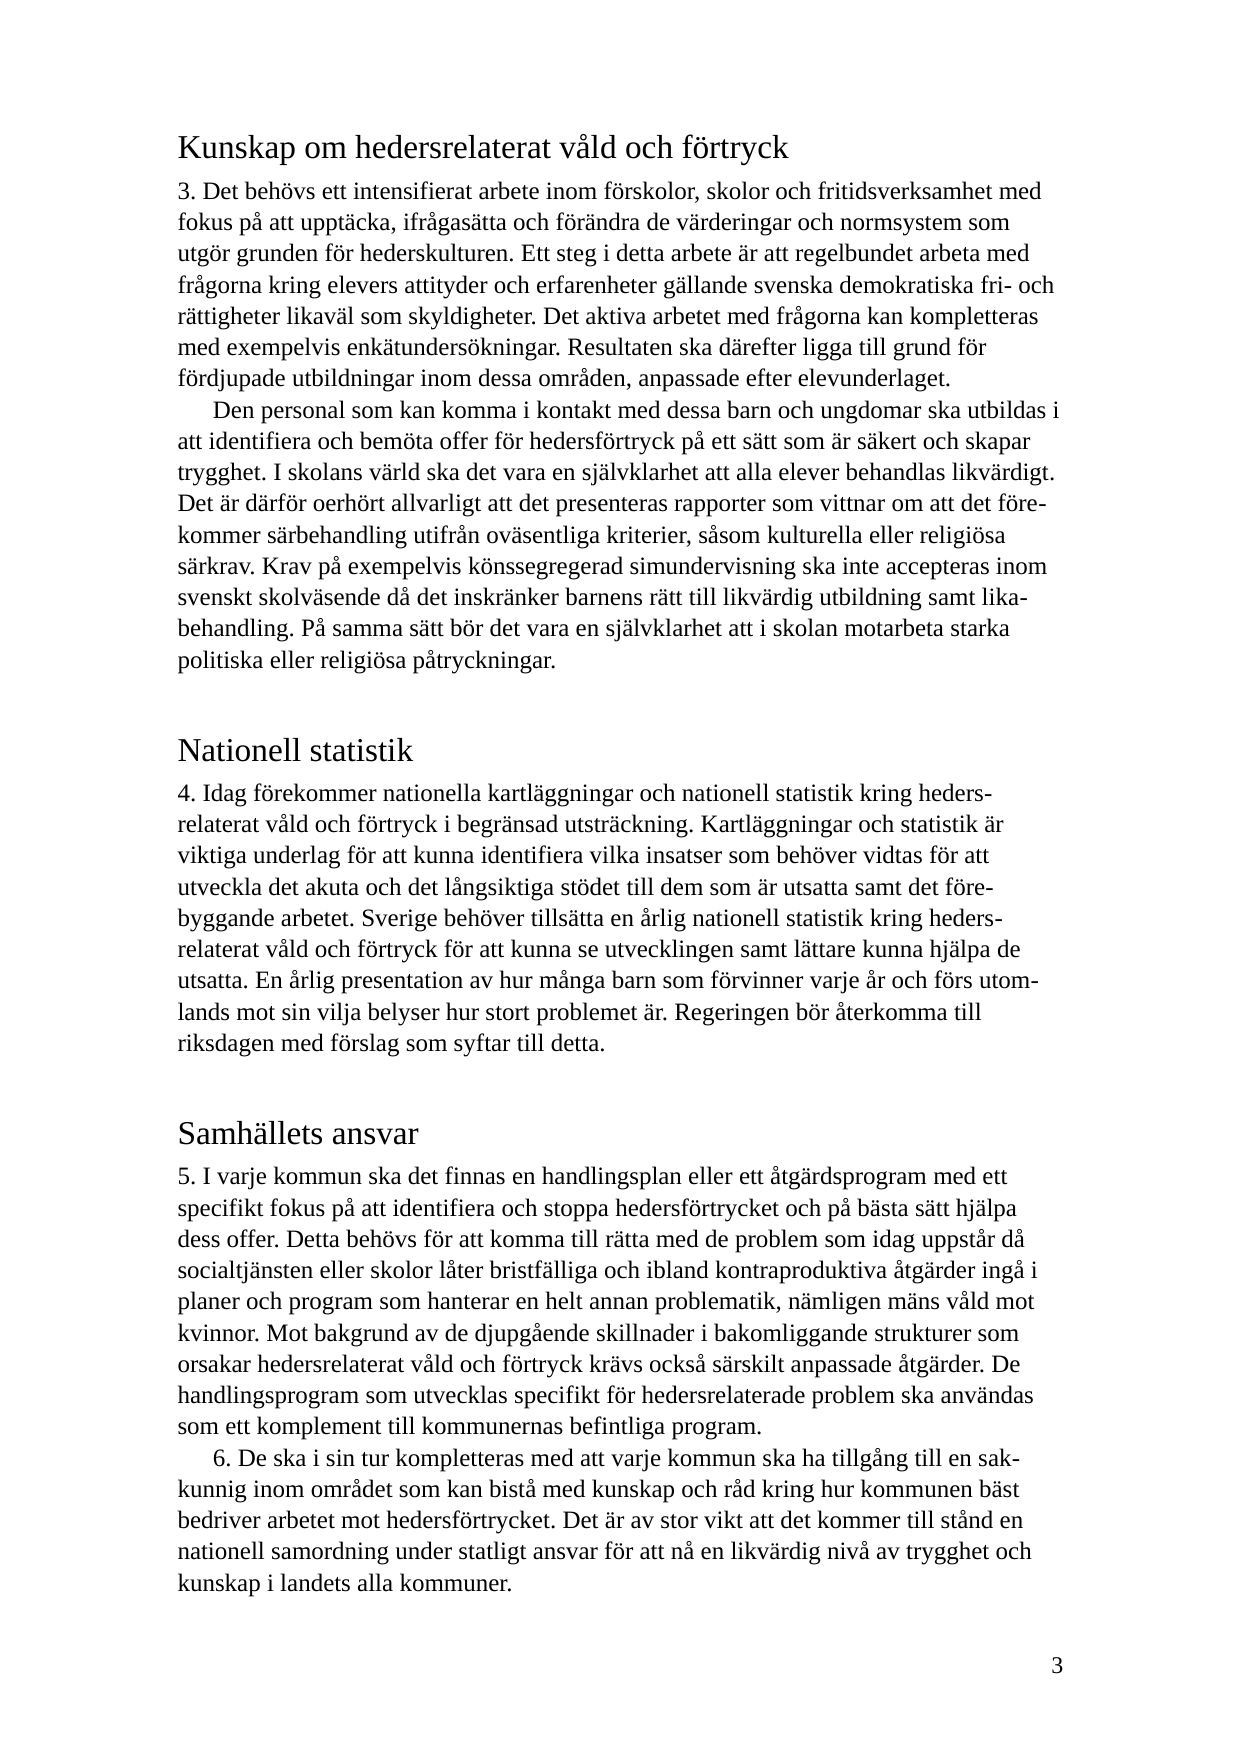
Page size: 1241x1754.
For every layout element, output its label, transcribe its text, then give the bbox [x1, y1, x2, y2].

subtitle Samhällets ansvar [177, 1119, 1063, 1151]
text 6. De ska i sin tur kompletteras med att varje kommun ska ha tillgång till en sakkunnig inom området som kan bistå med kunskap och råd kring hur kommunen bäst bedriver arbetet mot hedersförtrycket. Det är av stor vikt att det kommer till stånd en nationell samordning under statligt ansvar för att nå en likvärdig nivå av trygghet och kunskap i landets alla kommuner. [177, 1440, 1063, 1596]
text 4. Idag förekommer nationella kartläggningar och nationell statistik kring hedersrelaterat våld och förtryck i begränsad utsträckning. Kartläggningar och statistik är viktiga underlag för att kunna identifiera vilka insatser som behöver vidtas för att utveckla det akuta och det långsiktiga stödet till dem som är utsatta samt det förebyggande arbetet. Sverige behöver tillsätta en årlig nationell statistik kring hedersrelaterat våld och förtryck för att kunna se utvecklingen samt lättare kunna hjälpa de utsatta. En årlig presentation av hur många barn som förvinner varje år och förs utomlands mot sin vilja belyser hur stort problemet är. Regeringen bör återkomma till riksdagen med förslag som syftar till detta. [177, 776, 1063, 1057]
text Den personal som kan komma i kontakt med dessa barn och ungdomar ska utbildas i att identifiera och bemöta offer för hedersförtryck på ett sätt som är säkert och skapar trygghet. I skolans värld ska det vara en självklarhet att alla elever behandlas likvärdigt. Det är därför oerhört allvarligt att det presenteras rapporter som vittnar om att det förekommer särbehandling utifrån oväsentliga kriterier, såsom kulturella eller religiösa särkrav. Krav på exempelvis könssegregerad simundervisning ska inte accepteras inom svenskt skolväsende då det inskränker barnens rätt till likvärdig utbildning samt likabehandling. På samma sätt bör det vara en självklarhet att i skolan motarbeta starka politiska eller religiösa påtryckningar. [177, 392, 1063, 673]
text 5. I varje kommun ska det finnas en handlingsplan eller ett åtgärdsprogram med ett specifikt fokus på att identifiera och stoppa hedersförtrycket och på bästa sätt hjälpa dess offer. Detta behövs för att komma till rätta med de problem som idag uppstår då socialtjänsten eller skolor låter bristfälliga och ibland kontraproduktiva åtgärder ingå i planer och program som hanterar en helt annan problematik, nämligen mäns våld mot kvinnor. Mot bakgrund av de djupgående skillnader i bakomliggande strukturer som orsakar hedersrelaterat våld och förtryck krävs också särskilt anpassade åtgärder. De handlingsprogram som utvecklas specifikt för hedersrelaterade problem ska användas som ett komplement till kommunernas befintliga program. [177, 1159, 1063, 1440]
text 3. Det behövs ett intensifierat arbete inom förskolor, skolor och fritidsverksamhet med fokus på att upptäcka, ifrågasätta och förändra de värderingar och normsystem som utgör grunden för hederskulturen. Ett steg i detta arbete är att regelbundet arbeta med frågorna kring elevers attityder och erfarenheter gällande svenska demokratiska fri- och rättigheter likaväl som skyldigheter. Det aktiva arbetet med frågorna kan kompletteras med exempelvis enkätundersökningar. Resultaten ska därefter ligga till grund för fördjupade utbildningar inom dessa områden, anpassade efter elevunderlaget. [177, 173, 1063, 392]
subtitle Nationell statistik [177, 736, 1063, 767]
subtitle Kunskap om hedersrelaterat våld och förtryck [177, 134, 1063, 165]
